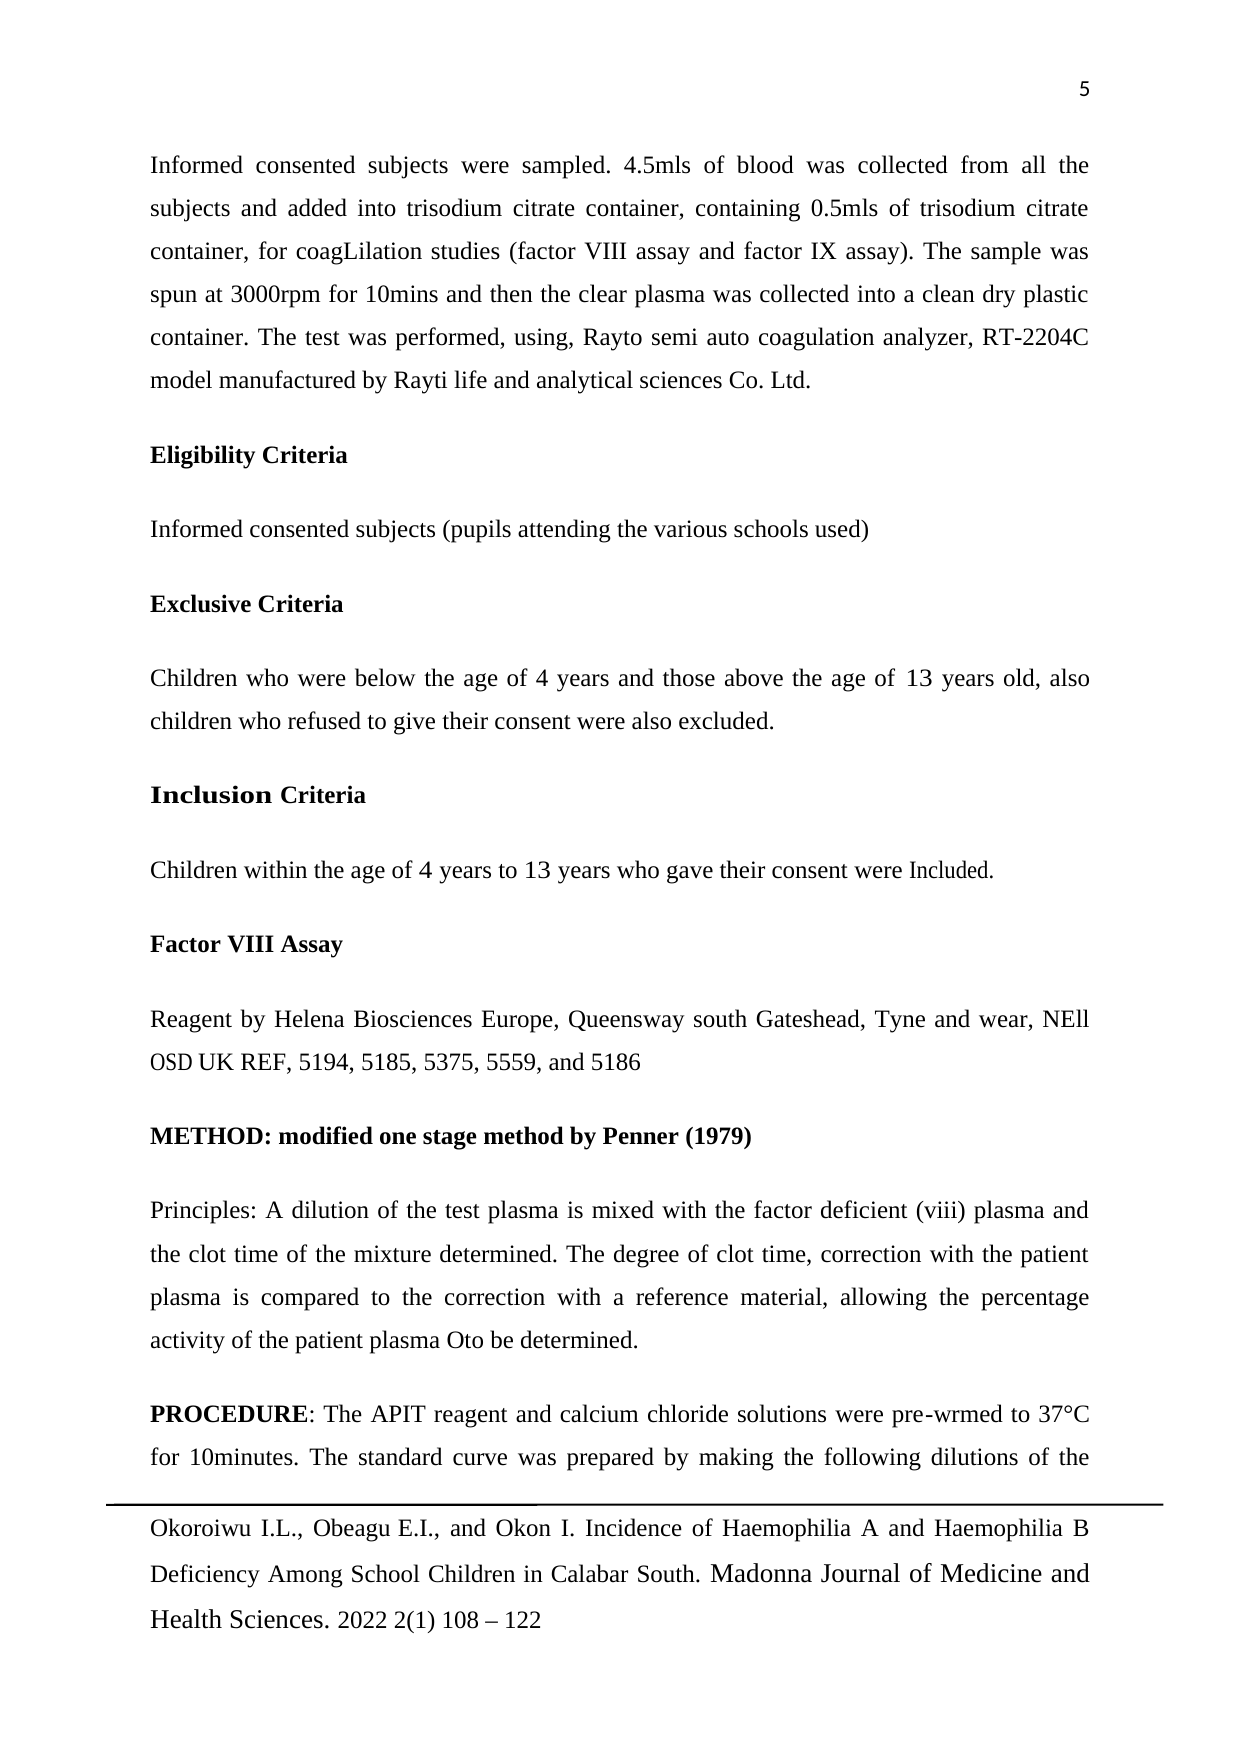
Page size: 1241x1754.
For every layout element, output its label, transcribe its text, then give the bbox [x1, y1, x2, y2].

text Inclusion Criteria [150, 781, 1090, 809]
text Reagent by Helena Biosciences Europe, Queensway south Gateshead, Tyne and wear, NEll OSD UK REF, 5194, 5185, 5375, 5559, and 5186 [150, 1004, 1090, 1076]
text METHOD: modified one stage method by Penner (1979) [150, 1121, 1090, 1150]
text Informed consented subjects (pupils attending the various schools used) [150, 514, 1090, 543]
text Children within the age of 4 years to 13 years who gave their consent were Included. [150, 855, 1090, 884]
text Principles: A dilution of the test plasma is mixed with the factor deficient (viii) plasma and the clot time of the mixture determined. The degree of clot time, correction with the patient plasma is compared to the correction with a reference material, allowing the percentage activity of the patient plasma Oto be determined. [150, 1196, 1090, 1354]
text Eligibility Criteria [150, 440, 1090, 469]
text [150, 1399, 1090, 1471]
text Informed consented subjects were sampled. 4.5mls of blood was collected from all the subjects and added into trisodium citrate container, containing 0.5mls of trisodium citrate container, for coagLilation studies (factor VIII assay and factor IX assay). The sample was spun at 3000rpm for 10mins and then the clear plasma was collected into a clean dry plastic container. The test was performed, using, Rayto semi auto coagulation analyzer, RT-2204C model manufactured by Rayti life and analytical sciences Co. Ltd. [150, 150, 1090, 394]
text Children who were below the age of 4 years and those above the age of 13 years old, also children who refused to give their consent were also excluded. [150, 663, 1090, 735]
text Exclusive Criteria [150, 589, 1090, 617]
text Factor VIII Assay [150, 929, 1090, 958]
